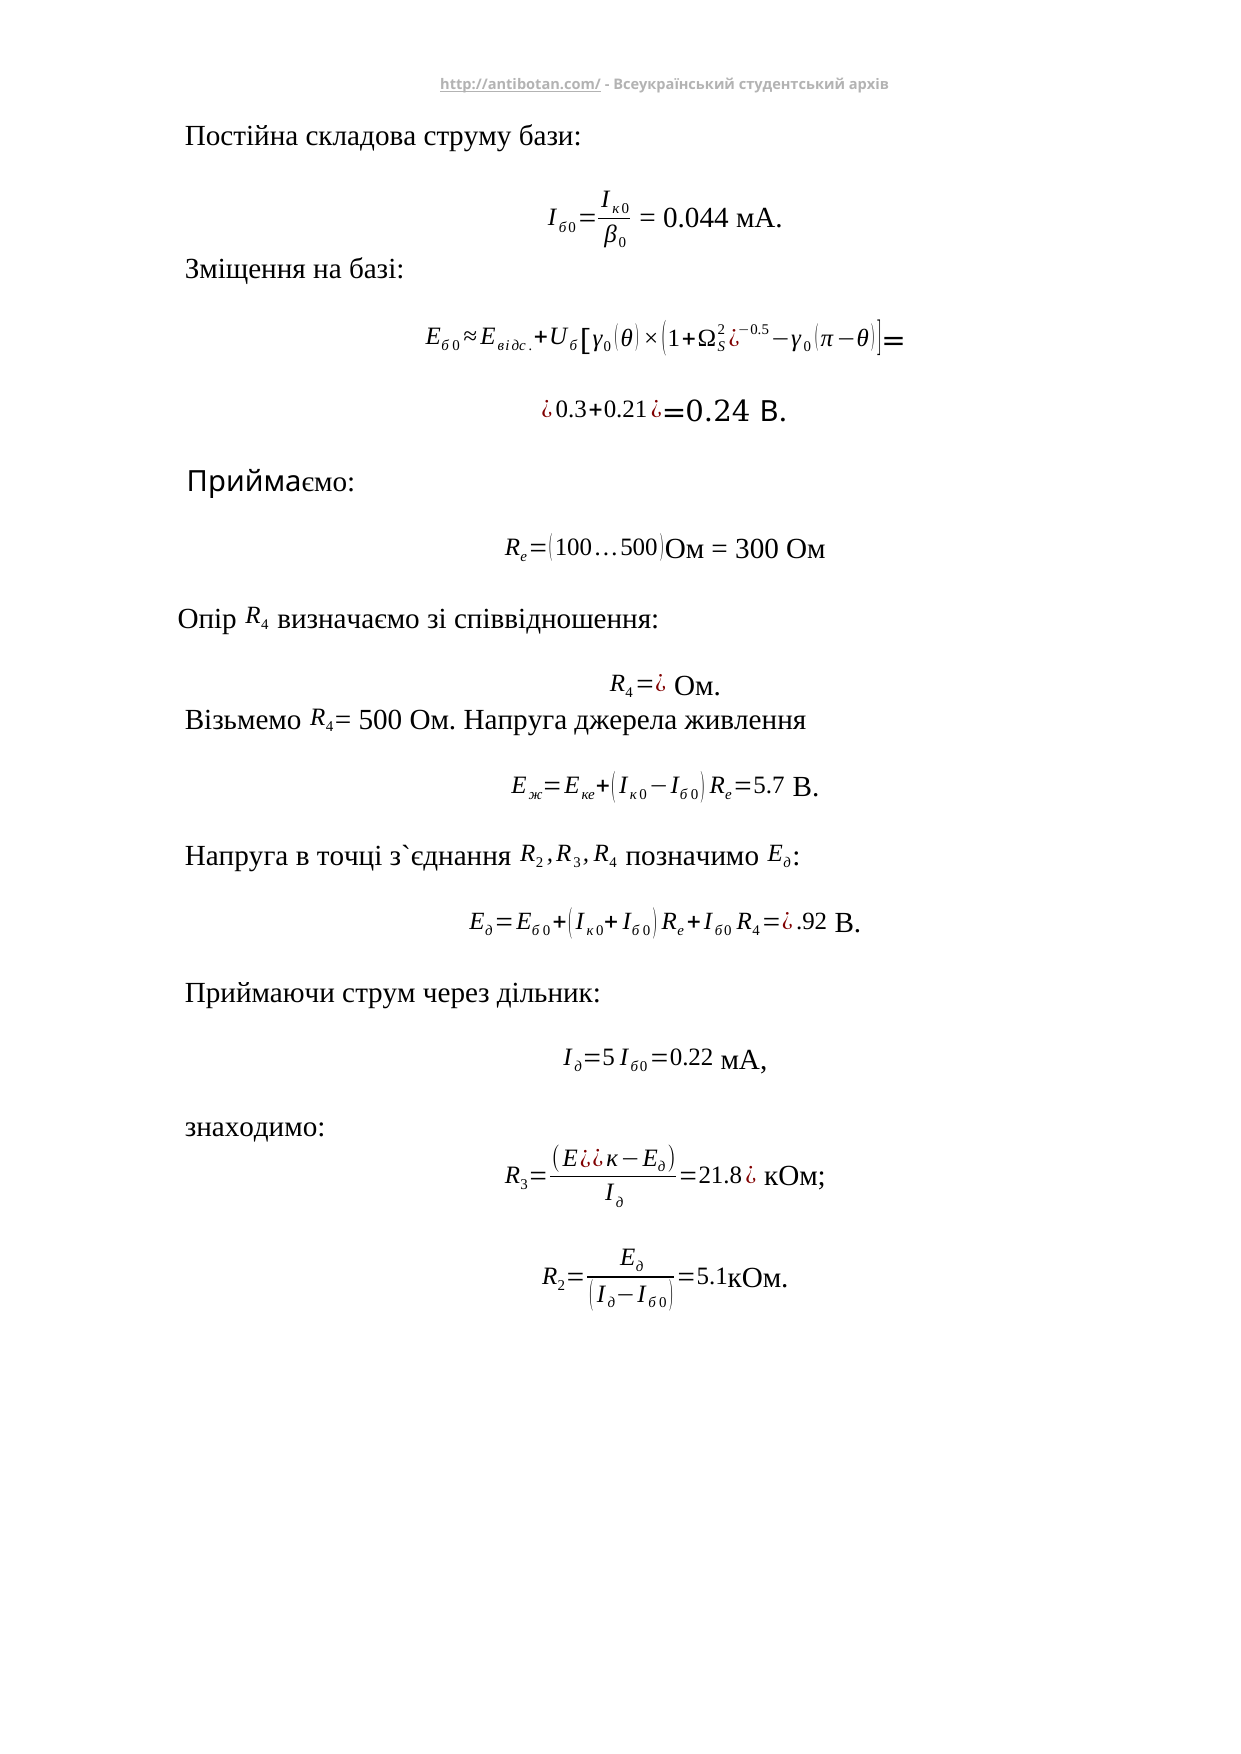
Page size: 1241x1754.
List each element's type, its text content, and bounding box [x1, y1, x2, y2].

text Приймаючи струм через дільник: [177, 975, 1152, 1008]
text Ом. [177, 668, 1152, 702]
text кОм. [177, 1243, 1152, 1313]
text Приймаємо: [177, 462, 1152, 497]
text Візьмемо = 500 Ом. Напруга джерела живлення [177, 702, 1152, 736]
text =0.24 В. [177, 392, 1152, 427]
text Постійна складова струму бази: [177, 118, 1152, 152]
text [= [177, 319, 1152, 357]
text В. [177, 905, 1152, 941]
text знаходимо: [177, 1076, 1152, 1143]
text Зміщення на базі: [177, 252, 1152, 285]
text Опір визначаємо зі співвідношення: [177, 601, 1152, 634]
text = 0.044 мА. [177, 185, 1152, 252]
text мА, [177, 1042, 1152, 1076]
text Напруга в точці з`єднання позначимо : [177, 838, 1152, 872]
text кОм; [177, 1143, 1152, 1210]
text Ом = 300 Ом [177, 531, 1152, 566]
text В. [177, 769, 1152, 805]
